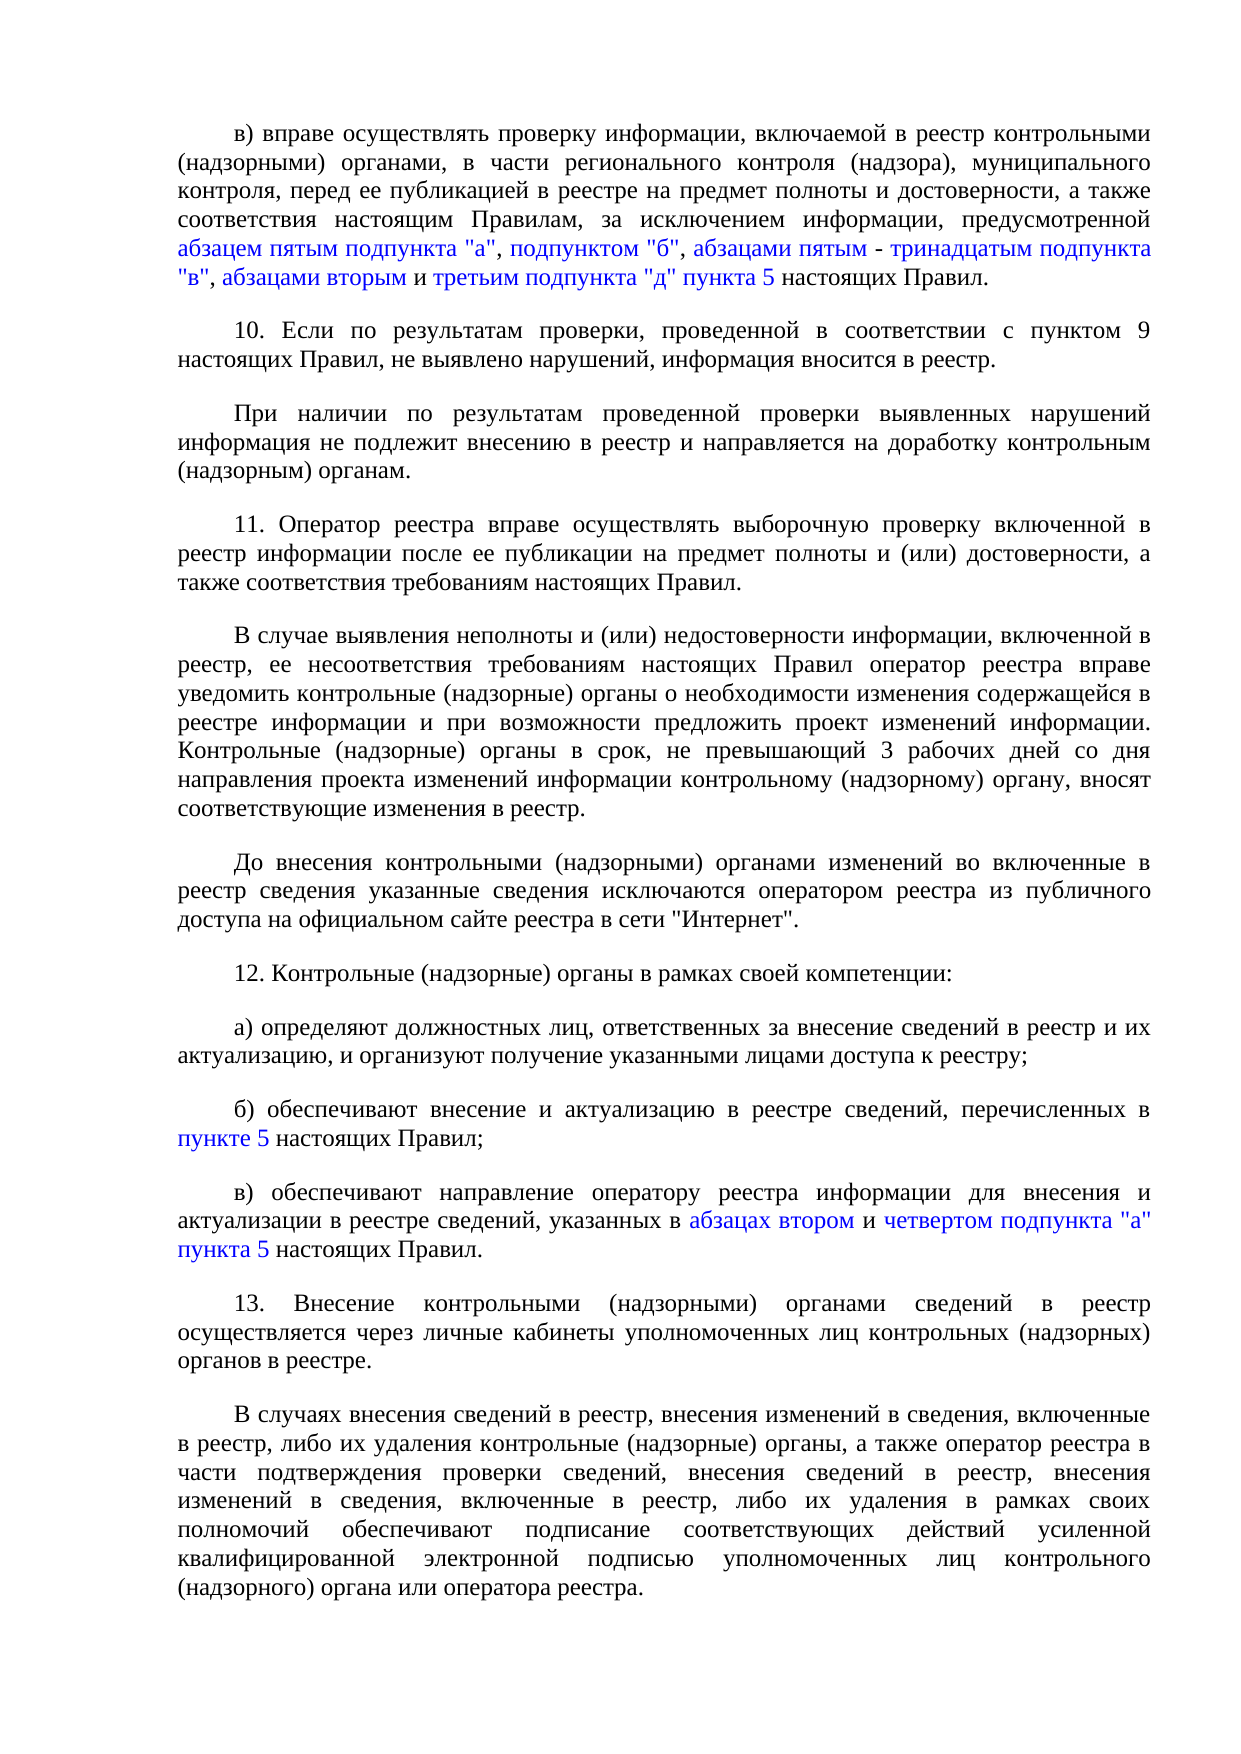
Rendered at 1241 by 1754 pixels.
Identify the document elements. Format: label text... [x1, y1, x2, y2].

text 13. Внесение контрольными (надзорными) органами сведений в реестр осуществляется через личные кабинеты уполномоченных лиц контрольных (надзорных) органов в реестре. [177, 1288, 1152, 1374]
text При наличии по результатам проведенной проверки выявленных нарушений информация не подлежит внесению в реестр и направляется на доработку контрольным (надзорным) органам. [177, 398, 1152, 484]
text 10. Если по результатам проверки, проведенной в соответствии с пунктом 9 настоящих Правил, не выявлено нарушений, информация вносится в реестр. [177, 316, 1152, 373]
text б) обеспечивают внесение и актуализацию в реестре сведений, перечисленных в пункте 5 настоящих Правил; [177, 1094, 1152, 1152]
text В случае выявления неполноты и (или) недостоверности информации, включенной в реестр, ее несоответствия требованиям настоящих Правил оператор реестра вправе уведомить контрольные (надзорные) органы о необходимости изменения содержащейся в реестре информации и при возможности предложить проект изменений информации. Контрольные (надзорные) органы в срок, не превышающий 3 рабочих дней со дня направления проекта изменений информации контрольному (надзорному) органу, вносят соответствующие изменения в реестр. [177, 621, 1152, 822]
text а) определяют должностных лиц, ответственных за внесение сведений в реестр и их актуализацию, и организуют получение указанными лицами доступа к реестру; [177, 1012, 1152, 1069]
text 11. Оператор реестра вправе осуществлять выборочную проверку включенной в реестр информации после ее публикации на предмет полноты и (или) достоверности, а также соответствия требованиям настоящих Правил. [177, 509, 1152, 596]
text В случаях внесения сведений в реестр, внесения изменений в сведения, включенные в реестр, либо их удаления контрольные (надзорные) органы, а также оператор реестра в части подтверждения проверки сведений, внесения сведений в реестр, внесения изменений в сведения, включенные в реестр, либо их удаления в рамках своих полномочий обеспечивают подписание соответствующих действий усиленной квалифицированной электронной подписью уполномоченных лиц контрольного (надзорного) органа или оператора реестра. [177, 1399, 1152, 1601]
text в) обеспечивают направление оператору реестра информации для внесения и актуализации в реестре сведений, указанных в абзацах втором и четвертом подпункта "а" пункта 5 настоящих Правил. [177, 1177, 1152, 1263]
text в) вправе осуществлять проверку информации, включаемой в реестр контрольными (надзорными) органами, в части регионального контроля (надзора), муниципального контроля, перед ее публикацией в реестре на предмет полноты и достоверности, а также соответствия настоящим Правилам, за исключением информации, предусмотренной абзацем пятым подпункта "а", подпунктом "б", абзацами пятым - тринадцатым подпункта "в", абзацами вторым и третьим подпункта "д" пункта 5 настоящих Правил. [177, 118, 1152, 291]
text 12. Контрольные (надзорные) органы в рамках своей компетенции: [177, 958, 1152, 987]
text До внесения контрольными (надзорными) органами изменений во включенные в реестр сведения указанные сведения исключаются оператором реестра из публичного доступа на официальном сайте реестра в сети "Интернет". [177, 847, 1152, 933]
